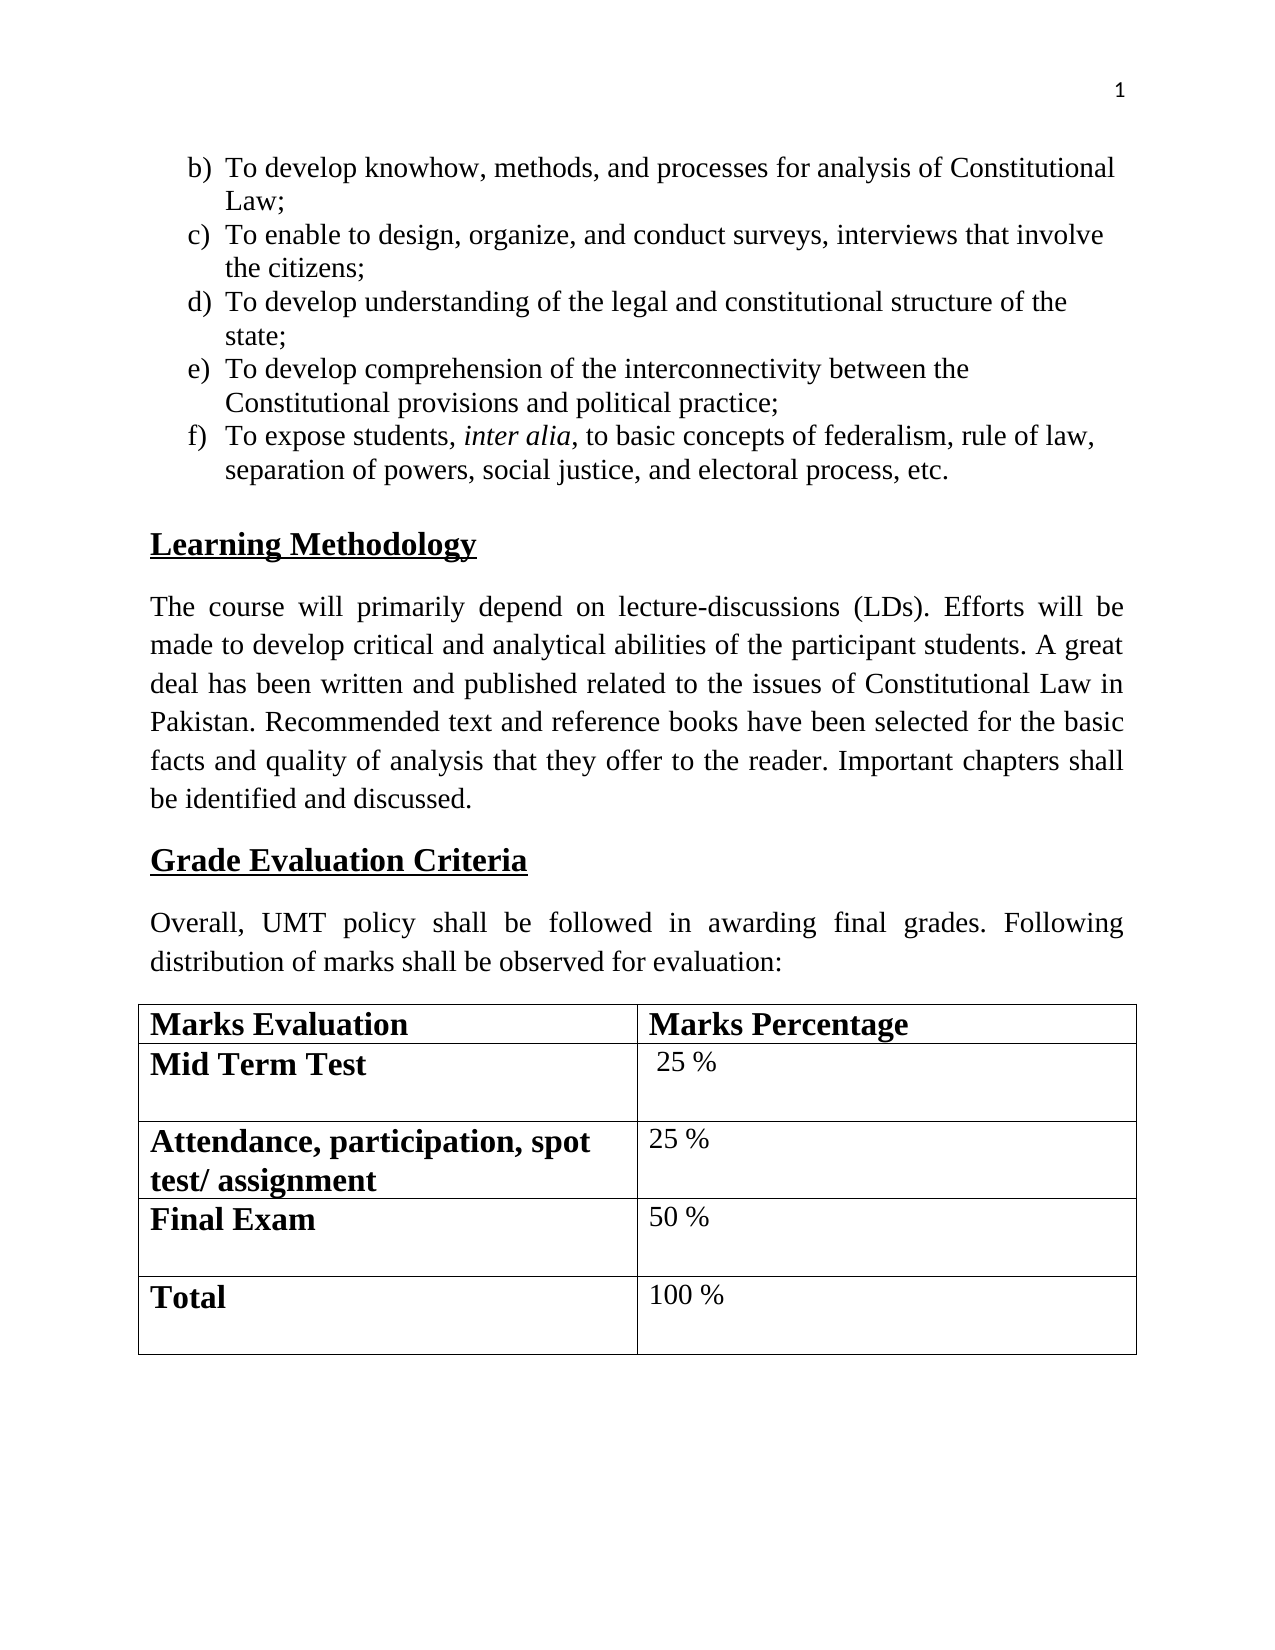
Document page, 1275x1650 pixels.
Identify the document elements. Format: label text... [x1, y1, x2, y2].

list To enable to design, organize, and conduct surveys, interviews that involve the citizens; [187, 217, 1125, 284]
table_cell 50 % [638, 1199, 1136, 1276]
table_cell 100 % [638, 1277, 1136, 1354]
list To develop knowhow, methods, and processes for analysis of Constitutional Law; [187, 150, 1125, 217]
table_header Marks Percentage [638, 1005, 1136, 1043]
list To develop understanding of the legal and constitutional structure of the state; [187, 284, 1125, 351]
text The course will primarily depend on lecture-discussions (LDs). Efforts will be made to develop critical and analytical abilities of the participant students. A great deal has been written and published related to the issues of Constitutional Law in Pakistan. Recommended text and reference books have been selected for the basic facts and quality of analysis that they offer to the reader. Important chapters shall be identified and discussed. [150, 589, 1125, 815]
text Learning Methodology [150, 524, 1125, 562]
list To develop comprehension of the interconnectivity between the Constitutional provisions and political practice; [187, 351, 1125, 418]
table_header Marks Evaluation [139, 1005, 637, 1043]
table_cell Mid Term Test [139, 1044, 637, 1121]
list To expose students, inter alia, to basic concepts of federalism, rule of law, separation of powers, social justice, and electoral process, etc. [187, 418, 1125, 485]
text Grade Evaluation Criteria [150, 841, 1125, 879]
table_cell Final Exam [139, 1199, 637, 1276]
table_cell 25 % [638, 1122, 1136, 1198]
table_cell 25 % [638, 1044, 1136, 1121]
table_cell Attendance, participation, spot test/ assignment [139, 1122, 637, 1198]
table_cell Total [139, 1277, 637, 1354]
text Overall, UMT policy shall be followed in awarding final grades. Following distribution of marks shall be observed for evaluation: [150, 906, 1125, 978]
